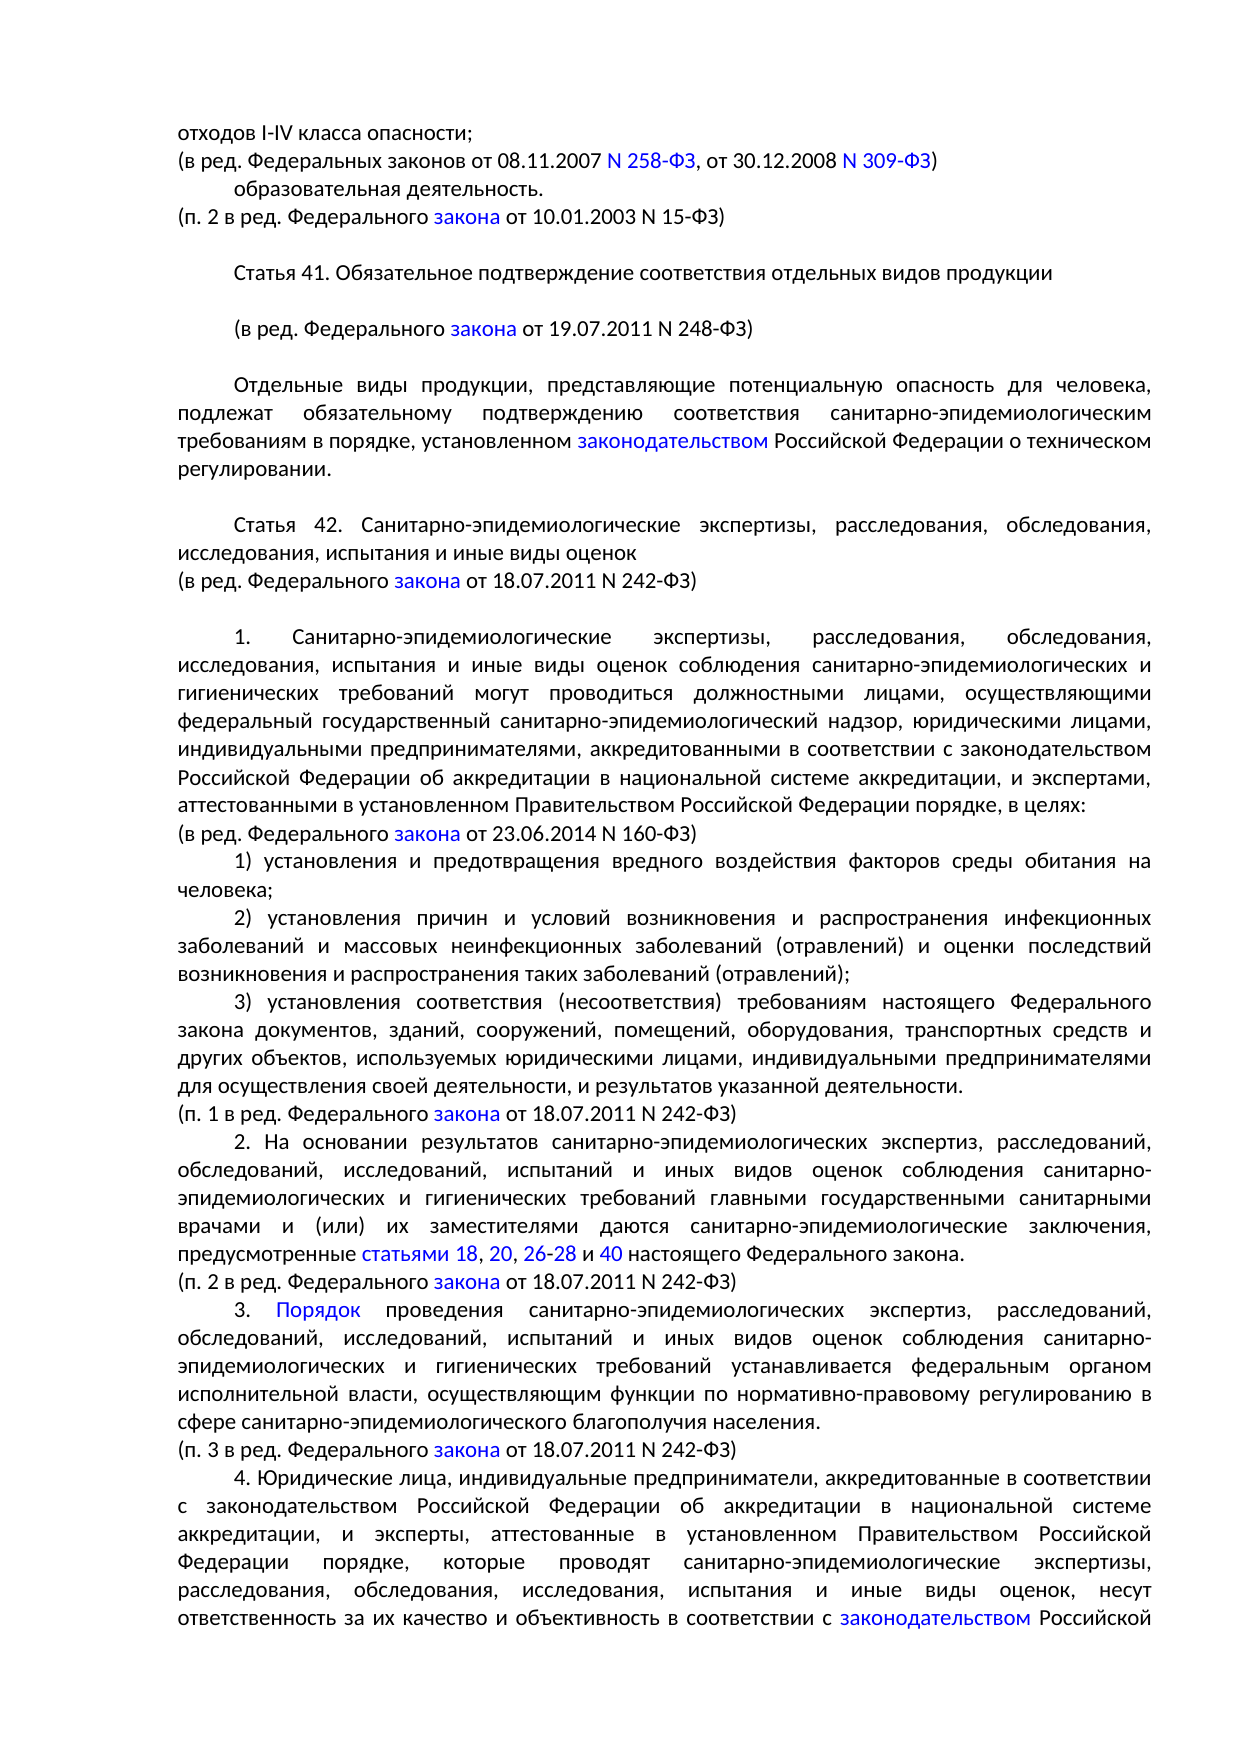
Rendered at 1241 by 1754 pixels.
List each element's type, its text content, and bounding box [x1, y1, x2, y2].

text 3) установления соответствия (несоответствия) требованиям настоящего Федерального закона документов, зданий, сооружений, помещений, оборудования, транспортных средств и других объектов, используемых юридическими лицами, индивидуальными предпринимателями для осуществления своей деятельности, и результатов указанной деятельности. [177, 987, 1152, 1099]
text (п. 1 в ред. Федерального закона от 18.07.2011 N 242-ФЗ) [177, 1099, 1152, 1127]
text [177, 1463, 1152, 1631]
text Статья 42. Санитарно-эпидемиологические экспертизы, расследования, обследования, исследования, испытания и иные виды оценок [177, 510, 1152, 566]
text (п. 3 в ред. Федерального закона от 18.07.2011 N 242-ФЗ) [177, 1435, 1152, 1463]
text (п. 2 в ред. Федерального закона от 18.07.2011 N 242-ФЗ) [177, 1267, 1152, 1295]
text Статья 41. Обязательное подтверждение соответствия отдельных видов продукции [177, 258, 1152, 286]
text (в ред. Федерального закона от 23.06.2014 N 160-ФЗ) [177, 819, 1152, 847]
text образовательная деятельность. [177, 174, 1152, 202]
text 1) установления и предотвращения вредного воздействия факторов среды обитания на человека; [177, 847, 1152, 903]
text (в ред. Федерального закона от 18.07.2011 N 242-ФЗ) [177, 566, 1152, 594]
text (в ред. Федерального закона от 19.07.2011 N 248-ФЗ) [177, 314, 1152, 342]
text (п. 2 в ред. Федерального закона от 10.01.2003 N 15-ФЗ) [177, 202, 1152, 230]
text 3. Порядок проведения санитарно-эпидемиологических экспертиз, расследований, обследований, исследований, испытаний и иных видов оценок соблюдения санитарно-эпидемиологических и гигиенических требований устанавливается федеральным органом исполнительной власти, осуществляющим функции по нормативно-правовому регулированию в сфере санитарно-эпидемиологического благополучия населения. [177, 1295, 1152, 1435]
text 2) установления причин и условий возникновения и распространения инфекционных заболеваний и массовых неинфекционных заболеваний (отравлений) и оценки последствий возникновения и распространения таких заболеваний (отравлений); [177, 903, 1152, 987]
text Отдельные виды продукции, представляющие потенциальную опасность для человека, подлежат обязательному подтверждению соответствия санитарно-эпидемиологическим требованиям в порядке, установленном законодательством Российской Федерации о техническом регулировании. [177, 370, 1152, 482]
text 1. Санитарно-эпидемиологические экспертизы, расследования, обследования, исследования, испытания и иные виды оценок соблюдения санитарно-эпидемиологических и гигиенических требований могут проводиться должностными лицами, осуществляющими федеральный государственный санитарно-эпидемиологический надзор, юридическими лицами, индивидуальными предпринимателями, аккредитованными в соответствии с законодательством Российской Федерации об аккредитации в национальной системе аккредитации, и экспертами, аттестованными в установленном Правительством Российской Федерации порядке, в целях: [177, 622, 1152, 819]
text 2. На основании результатов санитарно-эпидемиологических экспертиз, расследований, обследований, исследований, испытаний и иных видов оценок соблюдения санитарно-эпидемиологических и гигиенических требований главными государственными санитарными врачами и (или) их заместителями даются санитарно-эпидемиологические заключения, предусмотренные статьями 18, 20, 26-28 и 40 настоящего Федерального закона. [177, 1127, 1152, 1267]
text (в ред. Федеральных законов от 08.11.2007 N 258-ФЗ, от 30.12.2008 N 309-ФЗ) [177, 146, 1152, 174]
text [177, 118, 1152, 146]
